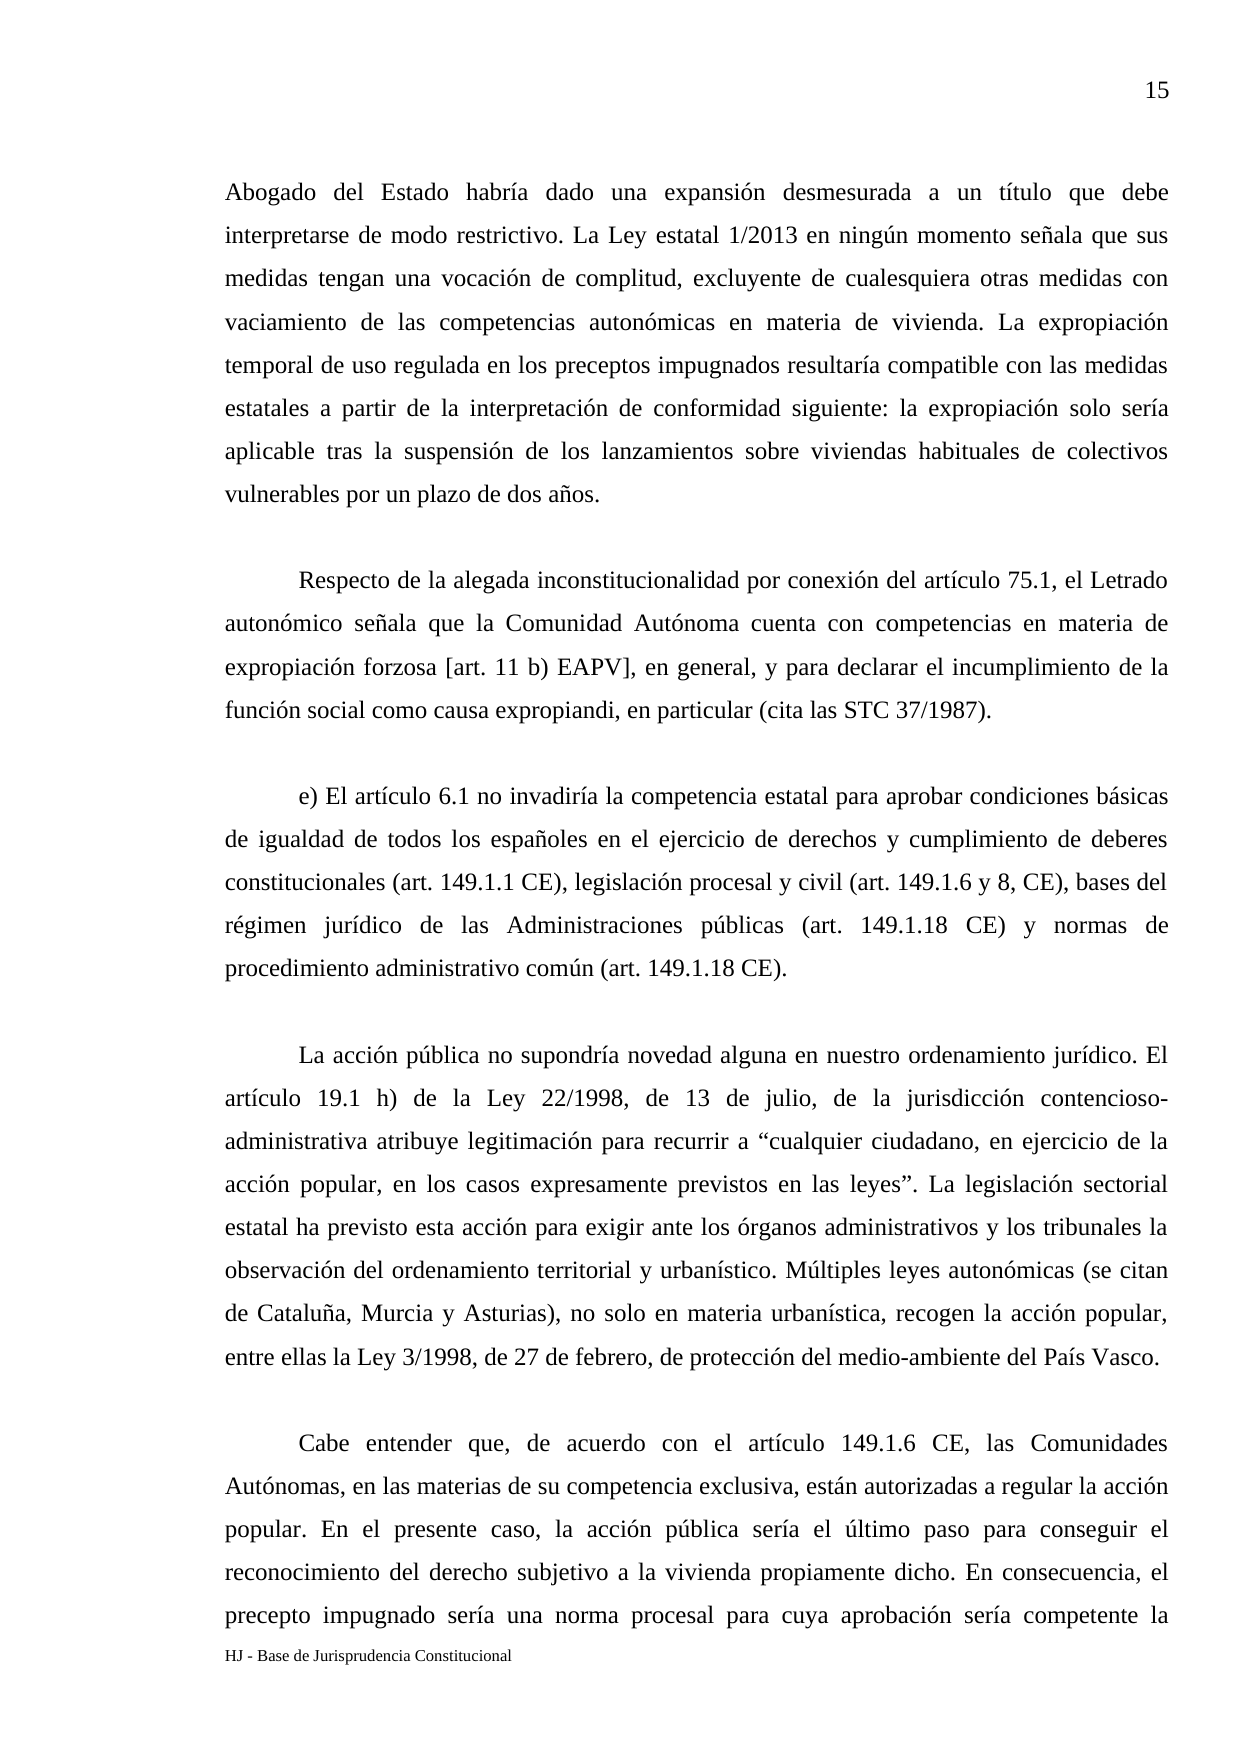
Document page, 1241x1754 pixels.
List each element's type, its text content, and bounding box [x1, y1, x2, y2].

text e) El artículo 6.1 no invadiría la competencia estatal para aprobar condiciones básicas de igualdad de todos los españoles en el ejercicio de derechos y cumplimiento de deberes constitucionales (art. 149.1.1 CE), legislación procesal y civil (art. 149.1.6 y 8, CE), bases del régimen jurídico de las Administraciones públicas (art. 149.1.18 CE) y normas de procedimiento administrativo común (art. 149.1.18 CE). [224, 781, 1169, 982]
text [224, 177, 1169, 508]
text Respecto de la alegada inconstitucionalidad por conexión del artículo 75.1, el Letrado autonómico señala que la Comunidad Autónoma cuenta con competencias en materia de expropiación forzosa [art. 11 b) EAPV], en general, y para declarar el incumplimiento de la función social como causa expropiandi, en particular (cita las STC 37/1987). [224, 565, 1169, 723]
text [224, 1428, 1169, 1629]
text La acción pública no supondría novedad alguna en nuestro ordenamiento jurídico. El artículo 19.1 h) de la Ley 22/1998, de 13 de julio, de la jurisdicción contencioso-administrativa atribuye legitimación para recurrir a “cualquier ciudadano, en ejercicio de la acción popular, en los casos expresamente previstos en las leyes”. La legislación sectorial estatal ha previsto esta acción para exigir ante los órganos administrativos y los tribunales la observación del ordenamiento territorial y urbanístico. Múltiples leyes autonómicas (se citan de Cataluña, Murcia y Asturias), no solo en materia urbanística, recogen la acción popular, entre ellas la Ley 3/1998, de 27 de febrero, de protección del medio-ambiente del País Vasco. [224, 1040, 1169, 1370]
